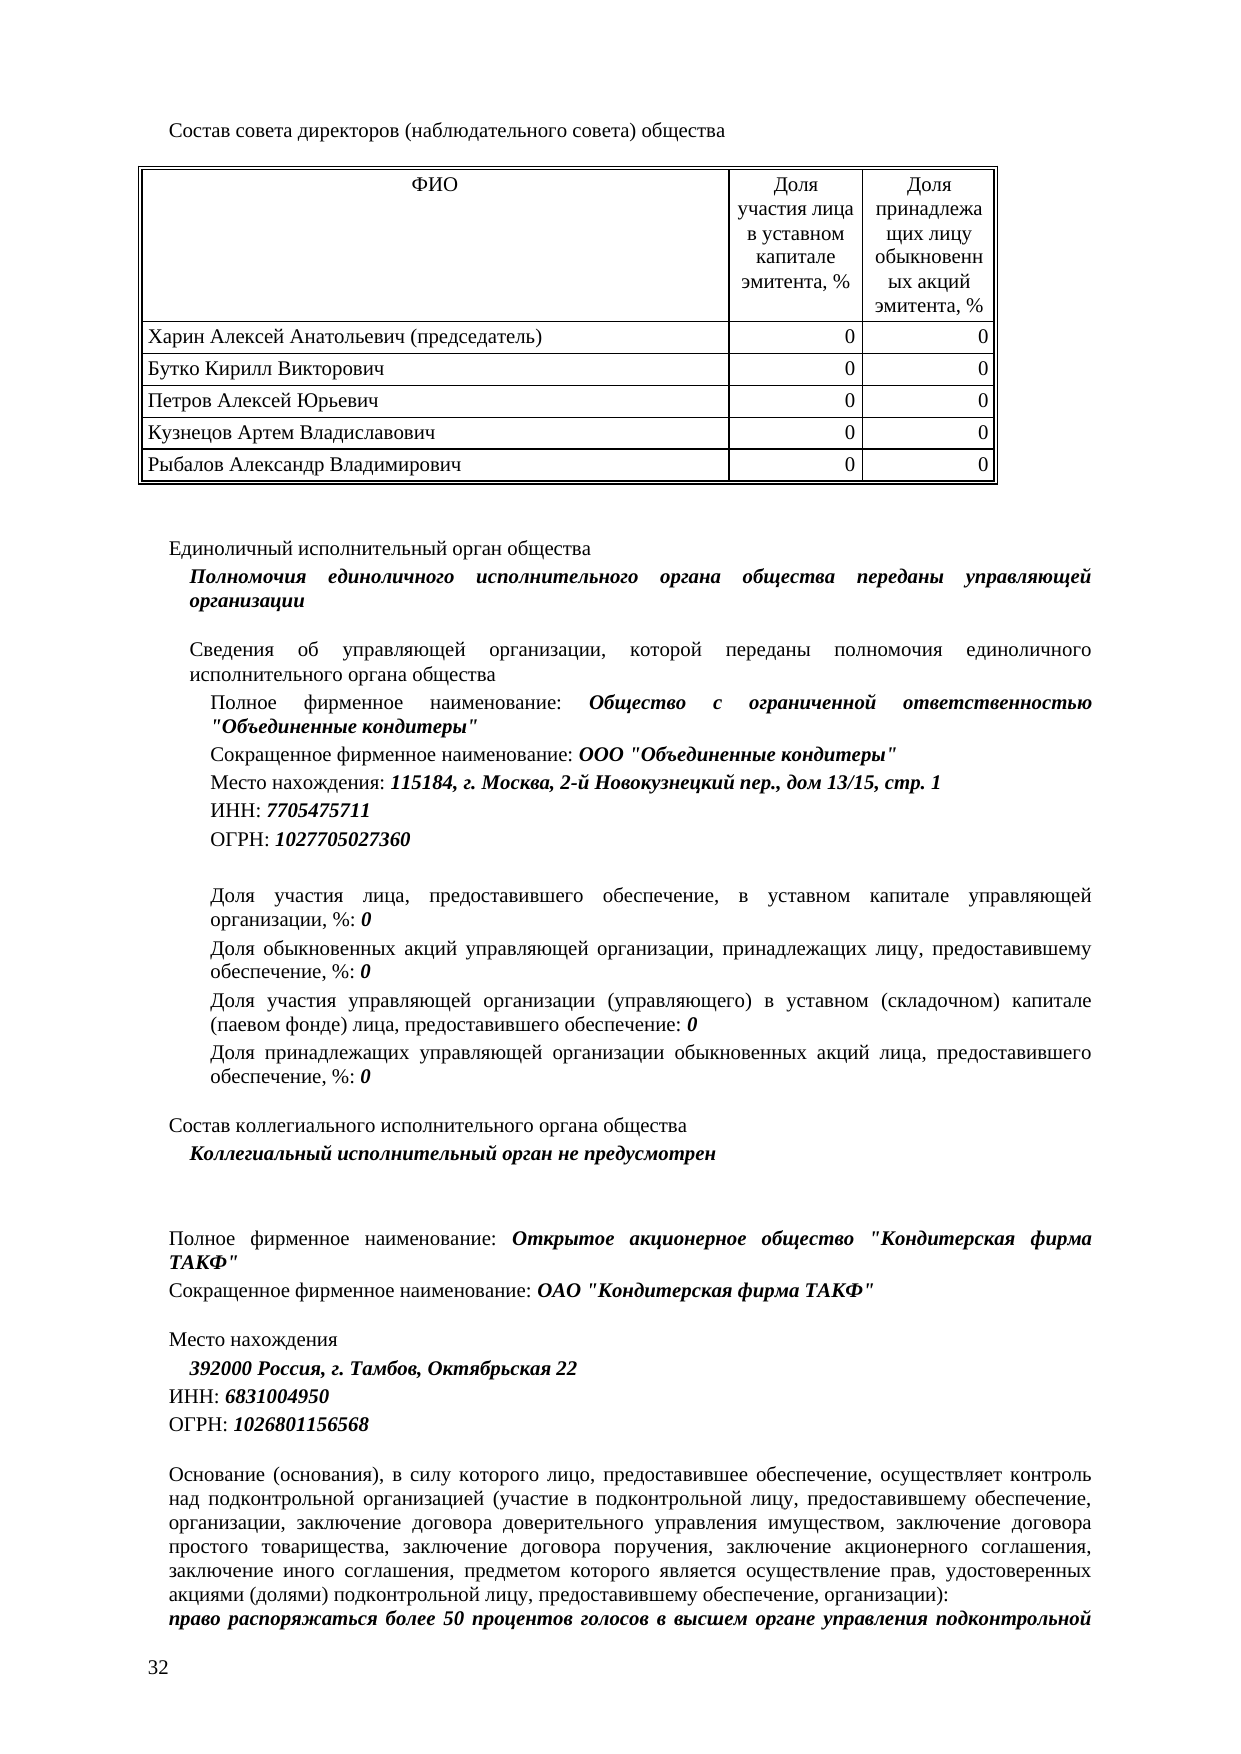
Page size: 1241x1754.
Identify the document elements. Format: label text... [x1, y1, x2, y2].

table_header Доля принадлежащих лицу обыкновенных акций эмитента, % [863, 170, 993, 321]
table_cell Рыбалов Александр Владимирович [143, 450, 728, 480]
text Доля участия лица, предоставившего обеспечение, в уставном капитале управляющей организации, %: 0 [210, 883, 1092, 931]
text Доля принадлежащих управляющей организации обыкновенных акций лица, предоставившего обеспечение, %: 0 [210, 1040, 1092, 1088]
subtitle Единоличный исполнительный орган общества [168, 536, 1092, 560]
table_cell 0 [730, 386, 862, 416]
table_cell 0 [730, 450, 862, 480]
text Доля участия управляющей организации (управляющего) в уставном (складочном) капитале (паевом фонде) лица, предоставившего обеспечение: 0 [210, 988, 1092, 1036]
table_cell 0 [863, 322, 993, 353]
text Полное фирменное наименование: Открытое акционерное общество "Кондитерская фирма ТАКФ" [168, 1226, 1092, 1274]
table_cell 0 [863, 418, 993, 448]
text Полномочия единоличного исполнительного органа общества переданы управляющей организации [189, 564, 1092, 612]
subtitle Состав совета директоров (наблюдательного совета) общества [168, 118, 1092, 142]
text Доля обыкновенных акций управляющей организации, принадлежащих лицу, предоставившему обеспечение, %: 0 [210, 935, 1092, 983]
table_cell Харин Алексей Анатольевич (председатель) [143, 322, 728, 353]
text Сокращенное фирменное наименование: ОАО "Кондитерская фирма ТАКФ" [168, 1278, 1092, 1302]
text Сокращенное фирменное наименование: ООО "Объединенные кондитеры" [210, 742, 1092, 766]
text Место нахождения: 115184, г. Москва, 2-й Новокузнецкий пер., дом 13/15, стр. 1 [210, 770, 1092, 794]
text 392000 Россия, г. Тамбов, Октябрьская 22 [189, 1356, 1092, 1380]
table_cell 0 [863, 450, 993, 480]
text ОГРН: 1026801156568 [168, 1412, 1092, 1436]
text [168, 1462, 1092, 1630]
text ОГРН: 1027705027360 [210, 827, 1092, 851]
table_cell 0 [730, 322, 862, 353]
subtitle Место нахождения [168, 1327, 1092, 1351]
table_header Доля участия лица в уставном капитале эмитента, % [730, 170, 862, 321]
text ИНН: 6831004950 [168, 1384, 1092, 1408]
table_cell 0 [730, 354, 862, 384]
table_cell Петров Алексей Юрьевич [143, 386, 728, 416]
subtitle Сведения об управляющей организации, которой переданы полномочия единоличного исполнительного органа общества [189, 637, 1092, 686]
table_cell 0 [730, 418, 862, 448]
table_cell 0 [863, 354, 993, 384]
table_cell Кузнецов Артем Владиславович [143, 418, 728, 448]
text Полное фирменное наименование: Общество с ограниченной ответственностью "Объединенные кондитеры" [210, 690, 1092, 738]
table_header ФИО [143, 170, 728, 321]
text Коллегиальный исполнительный орган не предусмотрен [189, 1141, 1092, 1165]
text ИНН: 7705475711 [210, 798, 1092, 822]
table_cell 0 [863, 386, 993, 416]
table_cell Бутко Кирилл Викторович [143, 354, 728, 384]
subtitle Состав коллегиального исполнительного органа общества [168, 1113, 1092, 1137]
